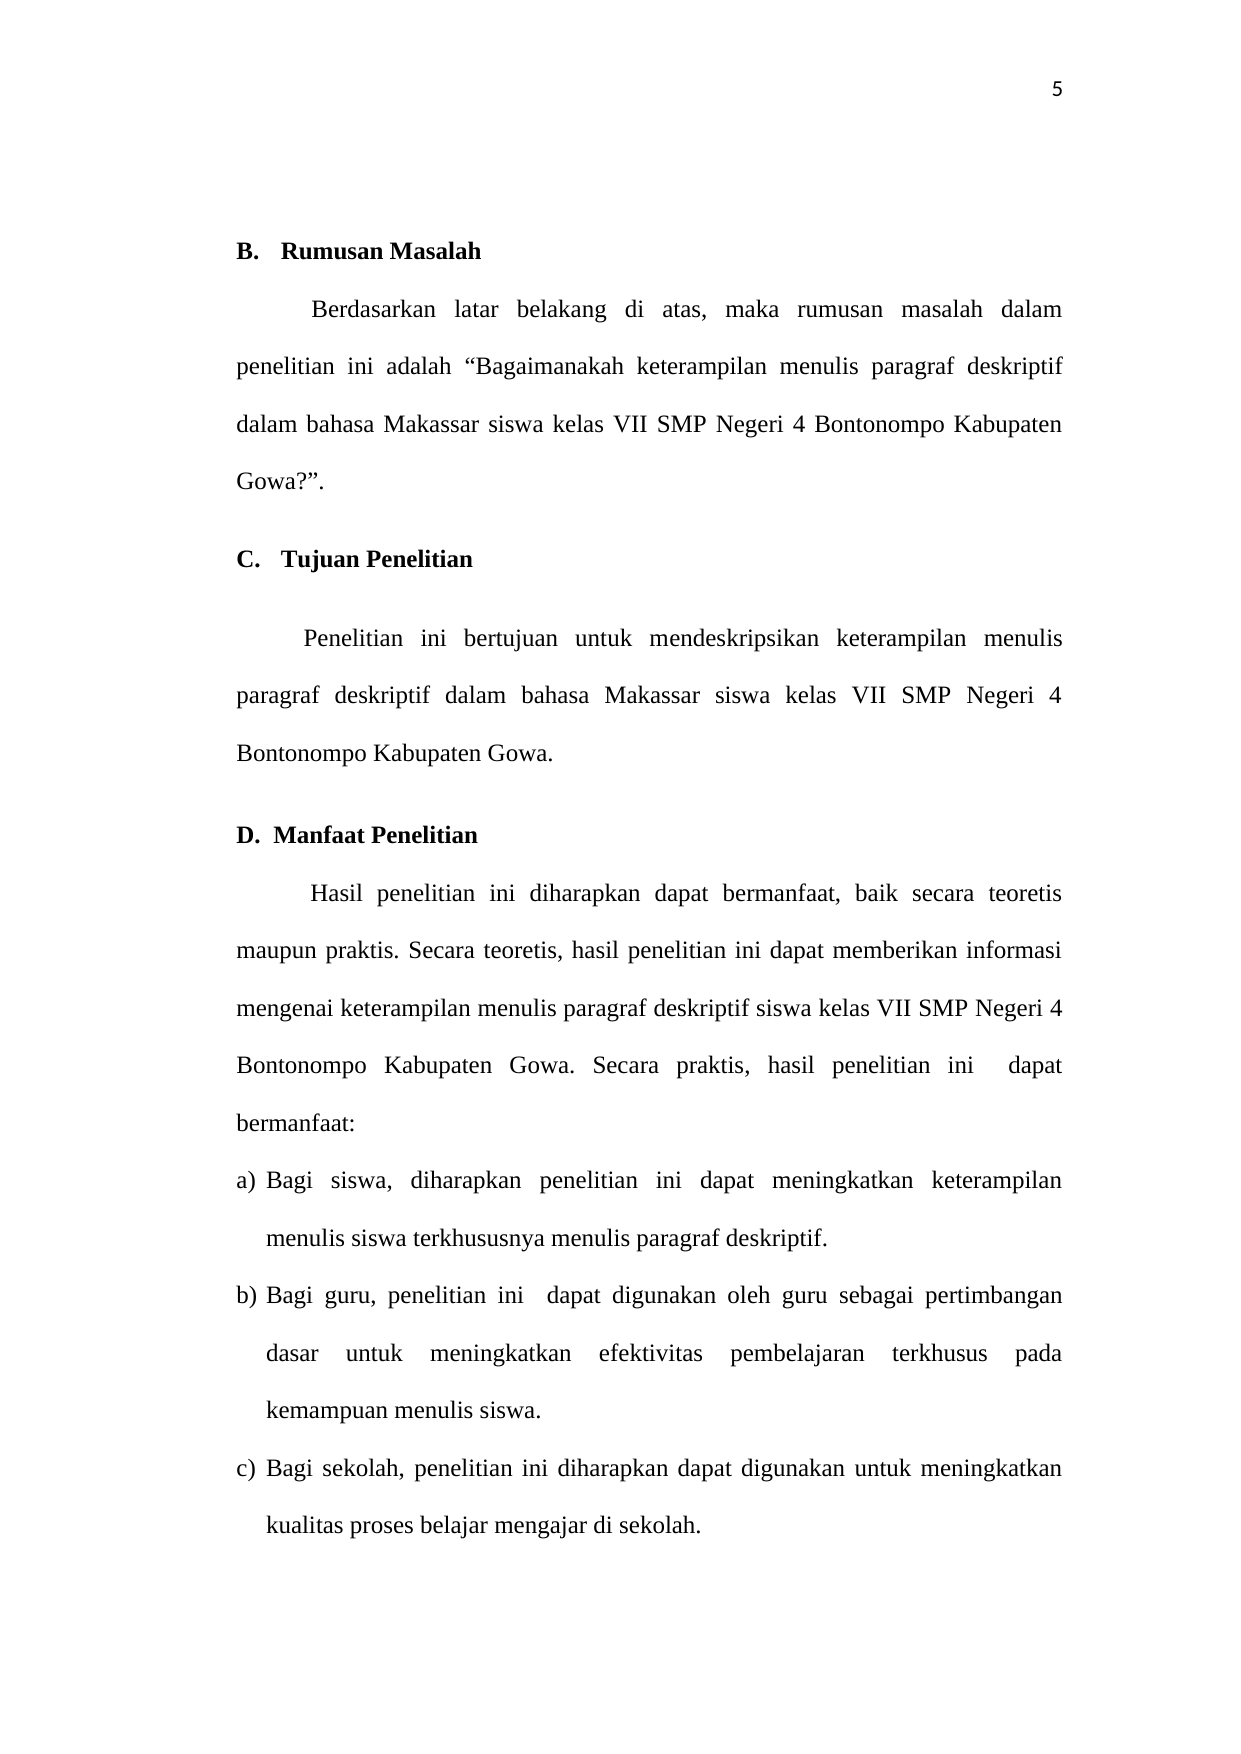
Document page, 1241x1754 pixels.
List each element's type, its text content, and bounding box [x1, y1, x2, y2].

text Hasil penelitian ini diharapkan dapat bermanfaat, baik secara teoretis maupun praktis. Secara teoretis, hasil penelitian ini dapat memberikan informasi mengenai keterampilan menulis paragraf deskriptif siswa kelas VII SMP Negeri 4 Bontonompo Kabupaten Gowa. Secara praktis, hasil penelitian ini dapat bermanfaat: [236, 878, 1063, 1137]
list Tujuan Penelitian [236, 544, 1063, 573]
text Berdasarkan latar belakang di atas, maka rumusan masalah dalam penelitian ini adalah “Bagaimanakah keterampilan menulis paragraf deskriptif dalam bahasa Makassar siswa kelas VII SMP Negeri 4 Bontonompo Kabupaten Gowa?”. [236, 294, 1063, 495]
list Bagi guru, penelitian ini dapat digunakan oleh guru sebagai pertimbangan dasar untuk meningkatkan efektivitas pembelajaran terkhusus pada kemampuan menulis siswa. [236, 1280, 1063, 1424]
list Rumusan Masalah [236, 236, 1063, 265]
text D. Manfaat Penelitian [236, 820, 1063, 849]
list Bagi sekolah, penelitian ini diharapkan dapat digunakan untuk meningkatkan kualitas proses belajar mengajar di sekolah. [236, 1453, 1063, 1539]
list Bagi siswa, diharapkan penelitian ini dapat meningkatkan keterampilan menulis siswa terkhususnya menulis paragraf deskriptif. [236, 1165, 1063, 1252]
text Penelitian ini bertujuan untuk mendeskripsikan keterampilan menulis paragraf deskriptif dalam bahasa Makassar siswa kelas VII SMP Negeri 4 Bontonompo Kabupaten Gowa. [236, 623, 1063, 767]
